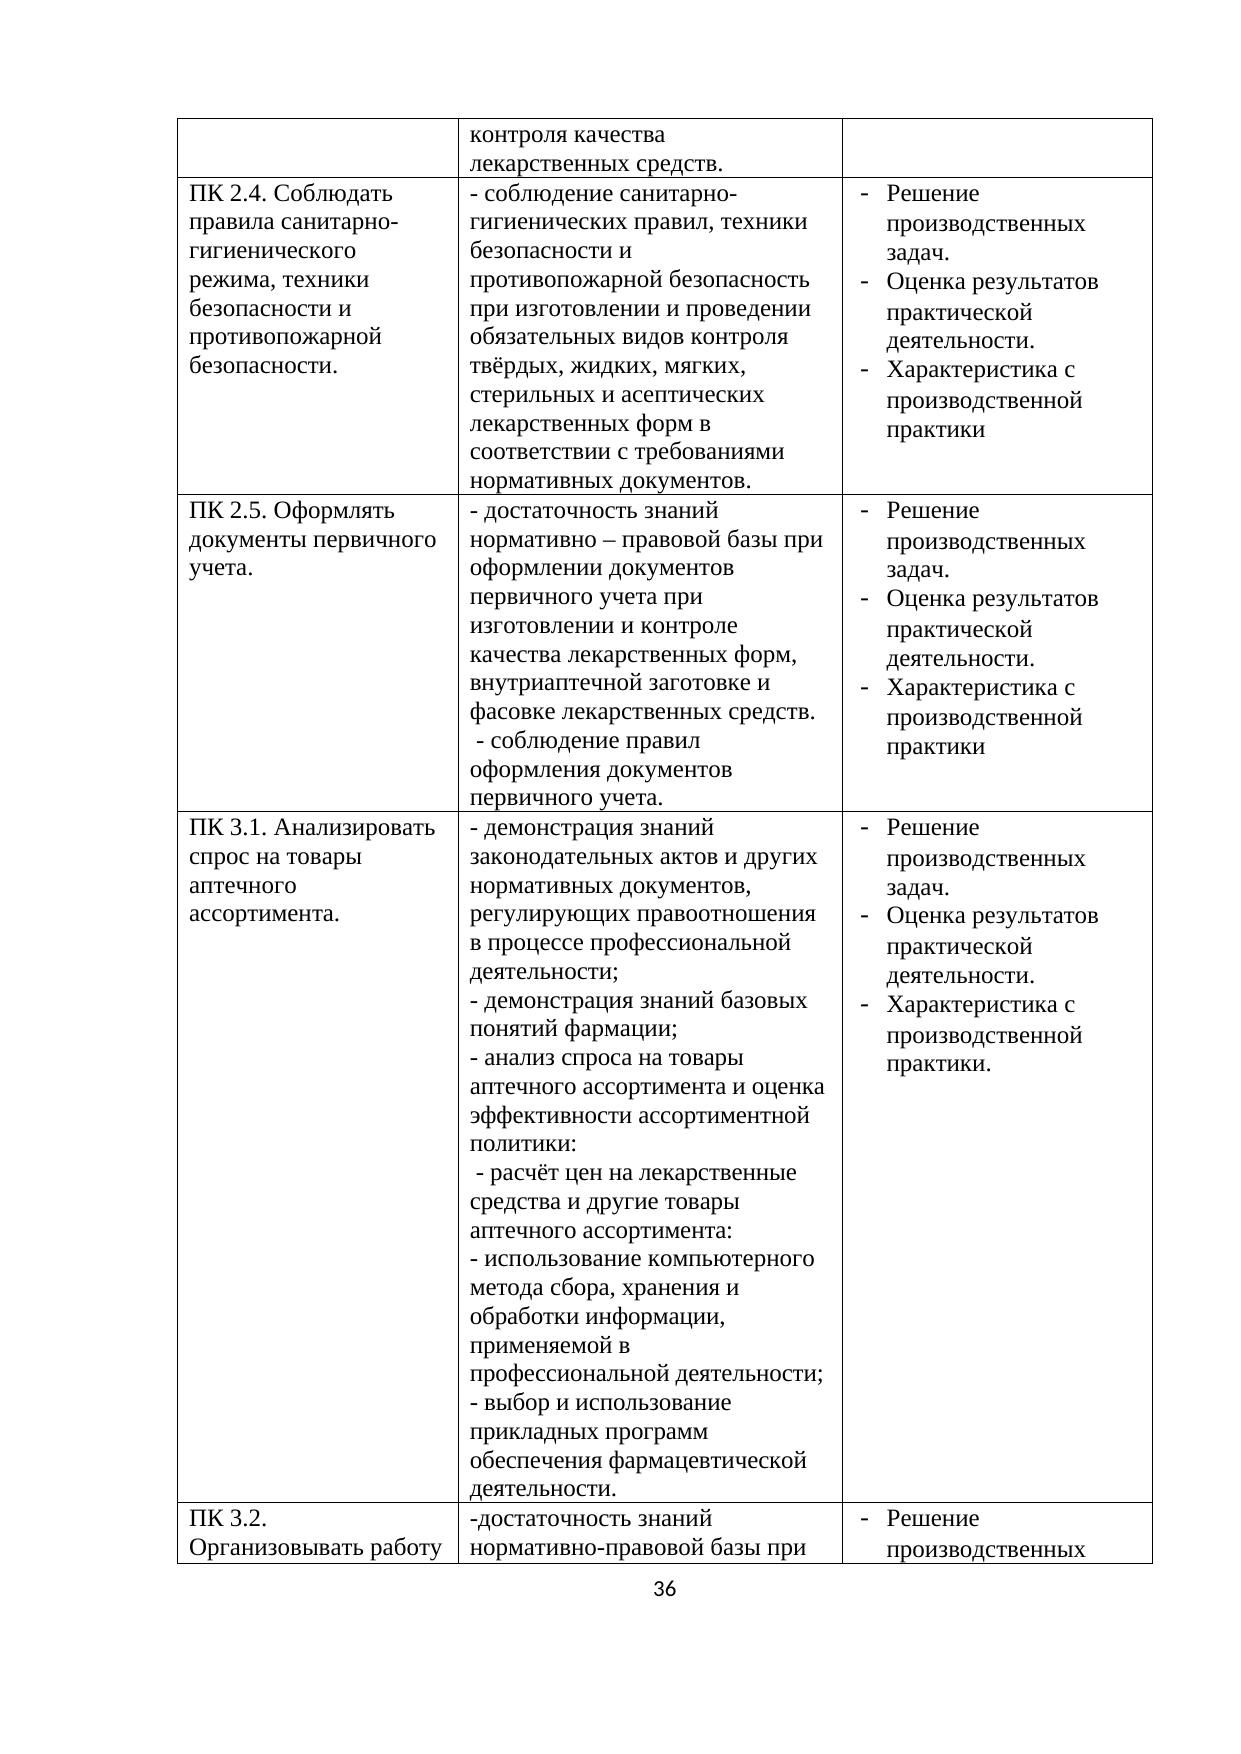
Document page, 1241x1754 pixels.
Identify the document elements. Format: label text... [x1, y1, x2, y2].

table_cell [178, 119, 458, 177]
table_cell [459, 119, 842, 177]
table_cell - достаточность знаний нормативно – правовой базы при оформлении документов первичного учета при изготовлении и контроле качества лекарственных форм, внутриаптечной заготовке и фасовке лекарственных средств. - соблюдение правил оформления документов первичного учета. [459, 495, 842, 811]
table_cell Решение производственных задач. Оценка результатов практической деятельности. Характеристика с производственной практики [843, 178, 1152, 494]
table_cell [178, 1503, 458, 1563]
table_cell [459, 1503, 842, 1563]
table_cell ПК 2.4. Соблюдать правила санитарно-гигиенического режима, техники безопасности и противопожарной безопасности. [178, 178, 458, 494]
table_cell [843, 119, 1152, 177]
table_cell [843, 1503, 1152, 1563]
table_cell Решение производственных задач. Оценка результатов практической деятельности. Характеристика с производственной практики. [843, 812, 1152, 1502]
table_cell - демонстрация знаний законодательных актов и других нормативных документов, регулирующих правоотношения в процессе профессиональной деятельности; - демонстрация знаний базовых понятий фармации; - анализ спроса на товары аптечного ассортимента и оценка эффективности ассортиментной политики: - расчёт цен на лекарственные средства и другие товары аптечного ассортимента: - использование компьютерного метода сбора, хранения и обработки информации, применяемой в профессиональной деятельности; - выбор и использование прикладных программ обеспечения фармацевтической деятельности. [459, 812, 842, 1502]
table_cell ПК 2.5. Оформлять документы первичного учета. [178, 495, 458, 811]
table_cell Решение производственных задач. Оценка результатов практической деятельности. Характеристика с производственной практики [843, 495, 1152, 811]
table_cell ПК 3.1. Анализировать спрос на товары аптечного ассортимента. [178, 812, 458, 1502]
table_cell - соблюдение санитарно-гигиенических правил, техники безопасности и противопожарной безопасность при изготовлении и проведении обязательных видов контроля твёрдых, жидких, мягких, стерильных и асептических лекарственных форм в соответствии с требованиями нормативных документов. [459, 178, 842, 494]
